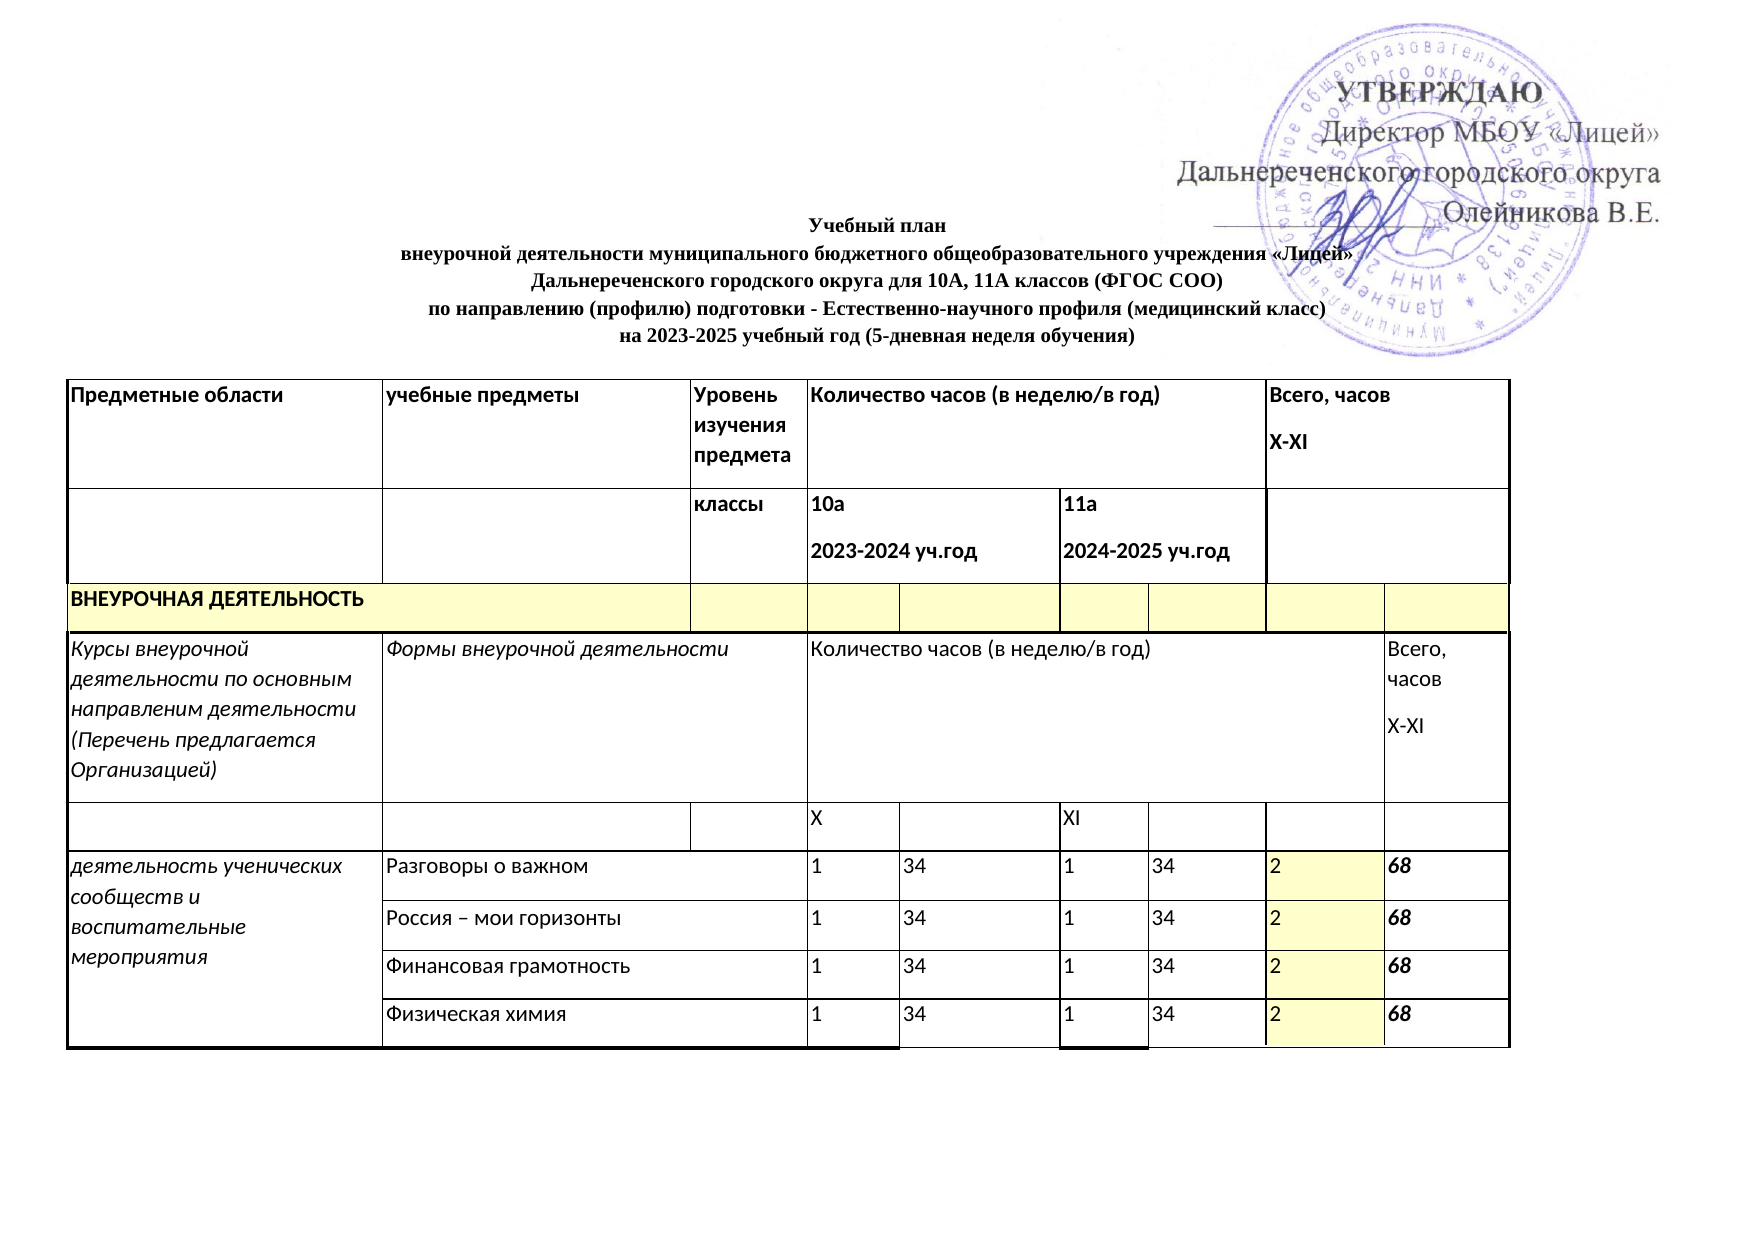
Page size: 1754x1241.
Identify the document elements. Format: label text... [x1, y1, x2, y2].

table_cell 2 [1267, 901, 1384, 950]
table_cell 1 [808, 901, 899, 950]
text по направлению (профилю) подготовки - Естественно-научного профиля (медицинский класс) [75, 296, 1679, 320]
table_cell классы [691, 489, 807, 583]
table_cell ВНЕУРОЧНАЯ ДЕЯТЕЛЬНОСТЬ [68, 584, 690, 631]
table_cell 34 [900, 951, 1059, 998]
table_cell деятельность ученических сообществ и воспитательные мероприятия [69, 852, 382, 1046]
table_cell [900, 584, 1059, 631]
picture [1039, 15, 1679, 213]
table_cell 11а 2024-2025 уч.год [1061, 489, 1265, 583]
table_cell 34 [1149, 852, 1265, 900]
table_cell 34 [900, 1000, 1059, 1046]
table_cell [691, 803, 807, 850]
table_cell 68 [1384, 1000, 1508, 1046]
table_cell [1267, 584, 1384, 631]
table_cell 68 [1385, 951, 1508, 998]
table_cell 1 [808, 1000, 899, 1046]
text на 2023-2025 учебный год (5-дневная неделя обучения) [75, 323, 1679, 347]
table_cell 34 [900, 901, 1059, 950]
table_cell [69, 489, 382, 583]
table_cell 10а 2023-2024 уч.год [808, 489, 1059, 583]
table_cell Формы внеурочной деятельности [383, 634, 807, 802]
text внеурочной деятельности муниципального бюджетного общеобразовательного учреждения «Лицей» [75, 241, 1679, 265]
table_cell [1267, 803, 1384, 850]
picture [1039, 347, 1679, 365]
table_cell 68 [1385, 852, 1508, 900]
table_cell [1149, 584, 1265, 631]
table_cell [1385, 803, 1508, 850]
table_cell Россия – мои горизонты [383, 901, 807, 950]
table_header Предметные области [69, 380, 382, 487]
table_cell [383, 489, 690, 583]
table_cell Курсы внеурочной деятельности по основным направленим деятельности (Перечень предлагается Организацией) [69, 632, 382, 802]
table_cell 34 [1149, 951, 1265, 998]
table_cell 34 [1149, 901, 1265, 950]
table_cell [69, 803, 382, 850]
table_cell 34 [900, 852, 1059, 900]
table_cell [1268, 489, 1508, 583]
table_cell [1061, 584, 1148, 631]
table_cell [383, 803, 690, 850]
table_cell [900, 803, 1059, 850]
table_cell XI [1061, 803, 1148, 850]
table_cell [808, 584, 899, 631]
table_cell 2 [1267, 951, 1384, 998]
table_cell 68 [1385, 901, 1508, 950]
table_cell 2 [1267, 852, 1384, 900]
table_cell X [808, 803, 899, 850]
picture [1039, 237, 1679, 241]
table_cell 34 [1149, 1000, 1266, 1046]
table_header Количество часов (в неделю/в год) [808, 380, 1265, 487]
table_cell Финансовая грамотность [383, 951, 807, 998]
table_cell [691, 584, 807, 631]
table_header Всего, часов X-XI [1267, 380, 1508, 487]
picture [1039, 292, 1679, 296]
table_cell Физическая химия [383, 1000, 807, 1046]
table_cell Всего, часов X-XI [1385, 631, 1508, 802]
table_cell 1 [1061, 1000, 1148, 1046]
table_cell 1 [1061, 901, 1148, 950]
table_cell 1 [808, 951, 899, 998]
table_header Уровень изучения предмета [691, 380, 807, 487]
table_header учебные предметы [383, 380, 690, 487]
table_cell 1 [1061, 852, 1148, 900]
table_cell 1 [808, 852, 899, 900]
text Учебный план [75, 213, 1679, 237]
table_cell 1 [1061, 951, 1148, 998]
text Дальнереченского городского округа для 10А, 11А классов (ФГОС СОО) [75, 268, 1679, 292]
table_cell Разговоры о важном [383, 852, 807, 900]
table_cell 2 [1266, 1000, 1384, 1046]
table_cell [1149, 803, 1265, 850]
table_cell [1385, 583, 1508, 631]
table_cell Количество часов (в неделю/в год) [808, 634, 1384, 802]
